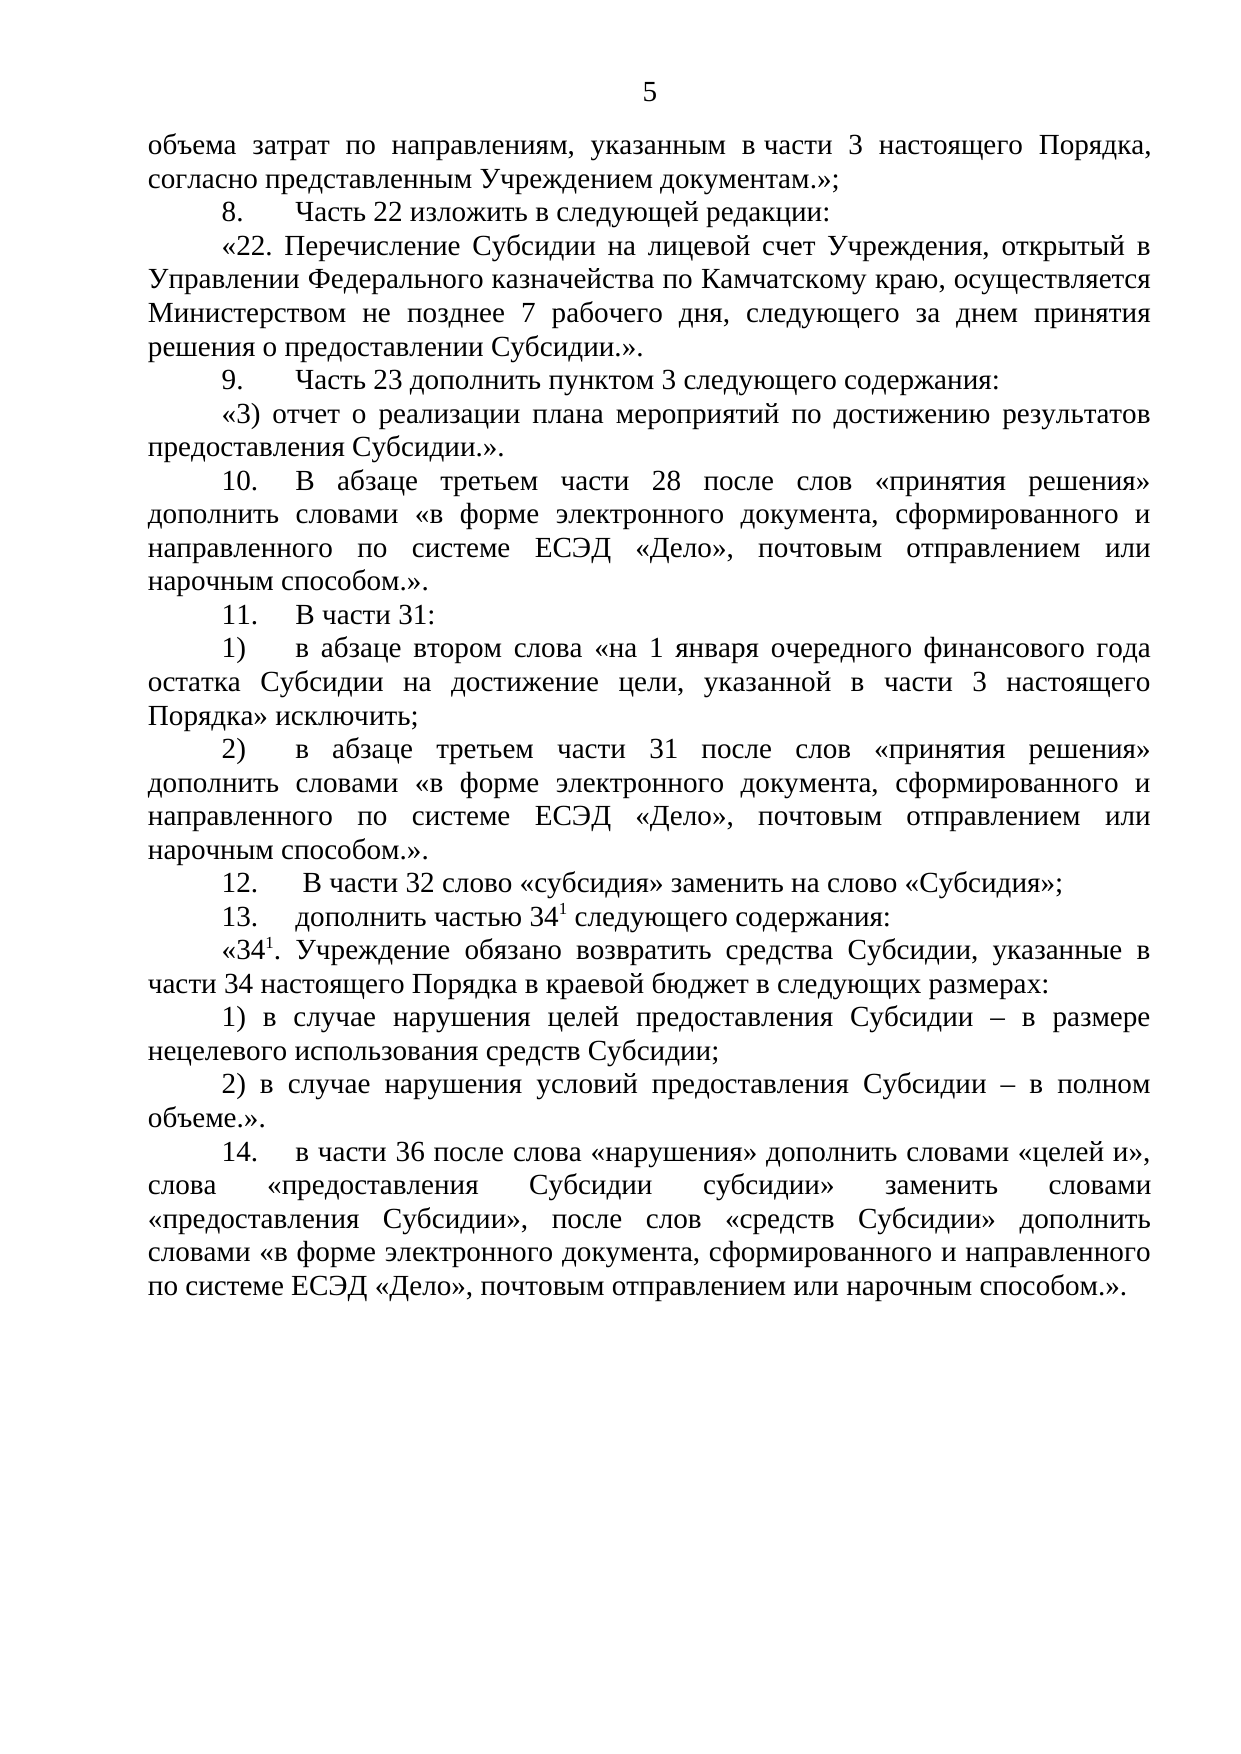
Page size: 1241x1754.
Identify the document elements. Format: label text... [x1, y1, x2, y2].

text 1) в случае нарушения целей предоставления Субсидии – в размере нецелевого использования средств Субсидии; [148, 999, 1152, 1067]
text «22. Перечисление Субсидии на лицевой счет Учреждения, открытый в Управлении Федерального казначейства по Камчатскому краю, осуществляется Министерством не позднее 7 рабочего дня, следующего за днем принятия решения о предоставлении Субсидии.». [148, 228, 1152, 362]
list в абзаце третьем части 31 после слов «принятия решения» дополнить словами «в форме электронного документа, сформированного и направленного по системе ЕСЭД «Дело», почтовым отправлением или нарочным способом.». [148, 731, 1152, 865]
list в части 36 после слова «нарушения» дополнить словами «целей и», слова «предоставления Субсидии субсидии» заменить словами «предоставления Субсидии», после слов «средств Субсидии» дополнить словами «в форме электронного документа, сформированного и направленного по системе ЕСЭД «Дело», почтовым отправлением или нарочным способом.». [148, 1134, 1152, 1301]
text 2) в случае нарушения условий предоставления Субсидии – в полном объеме.». [148, 1067, 1152, 1134]
list Часть 22 изложить в следующей редакции: [148, 194, 1152, 228]
list в абзаце втором слова «на 1 января очередного финансового года остатка Субсидии на достижение цели, указанной в части 3 настоящего Порядка» исключить; [148, 631, 1152, 731]
text «3) отчет о реализации плана мероприятий по достижению результатов предоставления Субсидии.». [148, 396, 1152, 463]
list Часть 23 дополнить пунктом 3 следующего содержания: [148, 362, 1152, 396]
list дополнить частью 341 следующего содержания: [148, 899, 1152, 932]
text «341. Учреждение обязано возвратить средства Субсидии, указанные в части 34 настоящего Порядка в краевой бюджет в следующих размерах: [148, 932, 1152, 999]
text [148, 127, 1152, 194]
list В части 32 слово «субсидия» заменить на слово «Субсидия»; [148, 865, 1152, 899]
list В части 31: [148, 597, 1152, 631]
list В абзаце третьем части 28 после слов «принятия решения» дополнить словами «в форме электронного документа, сформированного и направленного по системе ЕСЭД «Дело», почтовым отправлением или нарочным способом.». [148, 463, 1152, 597]
